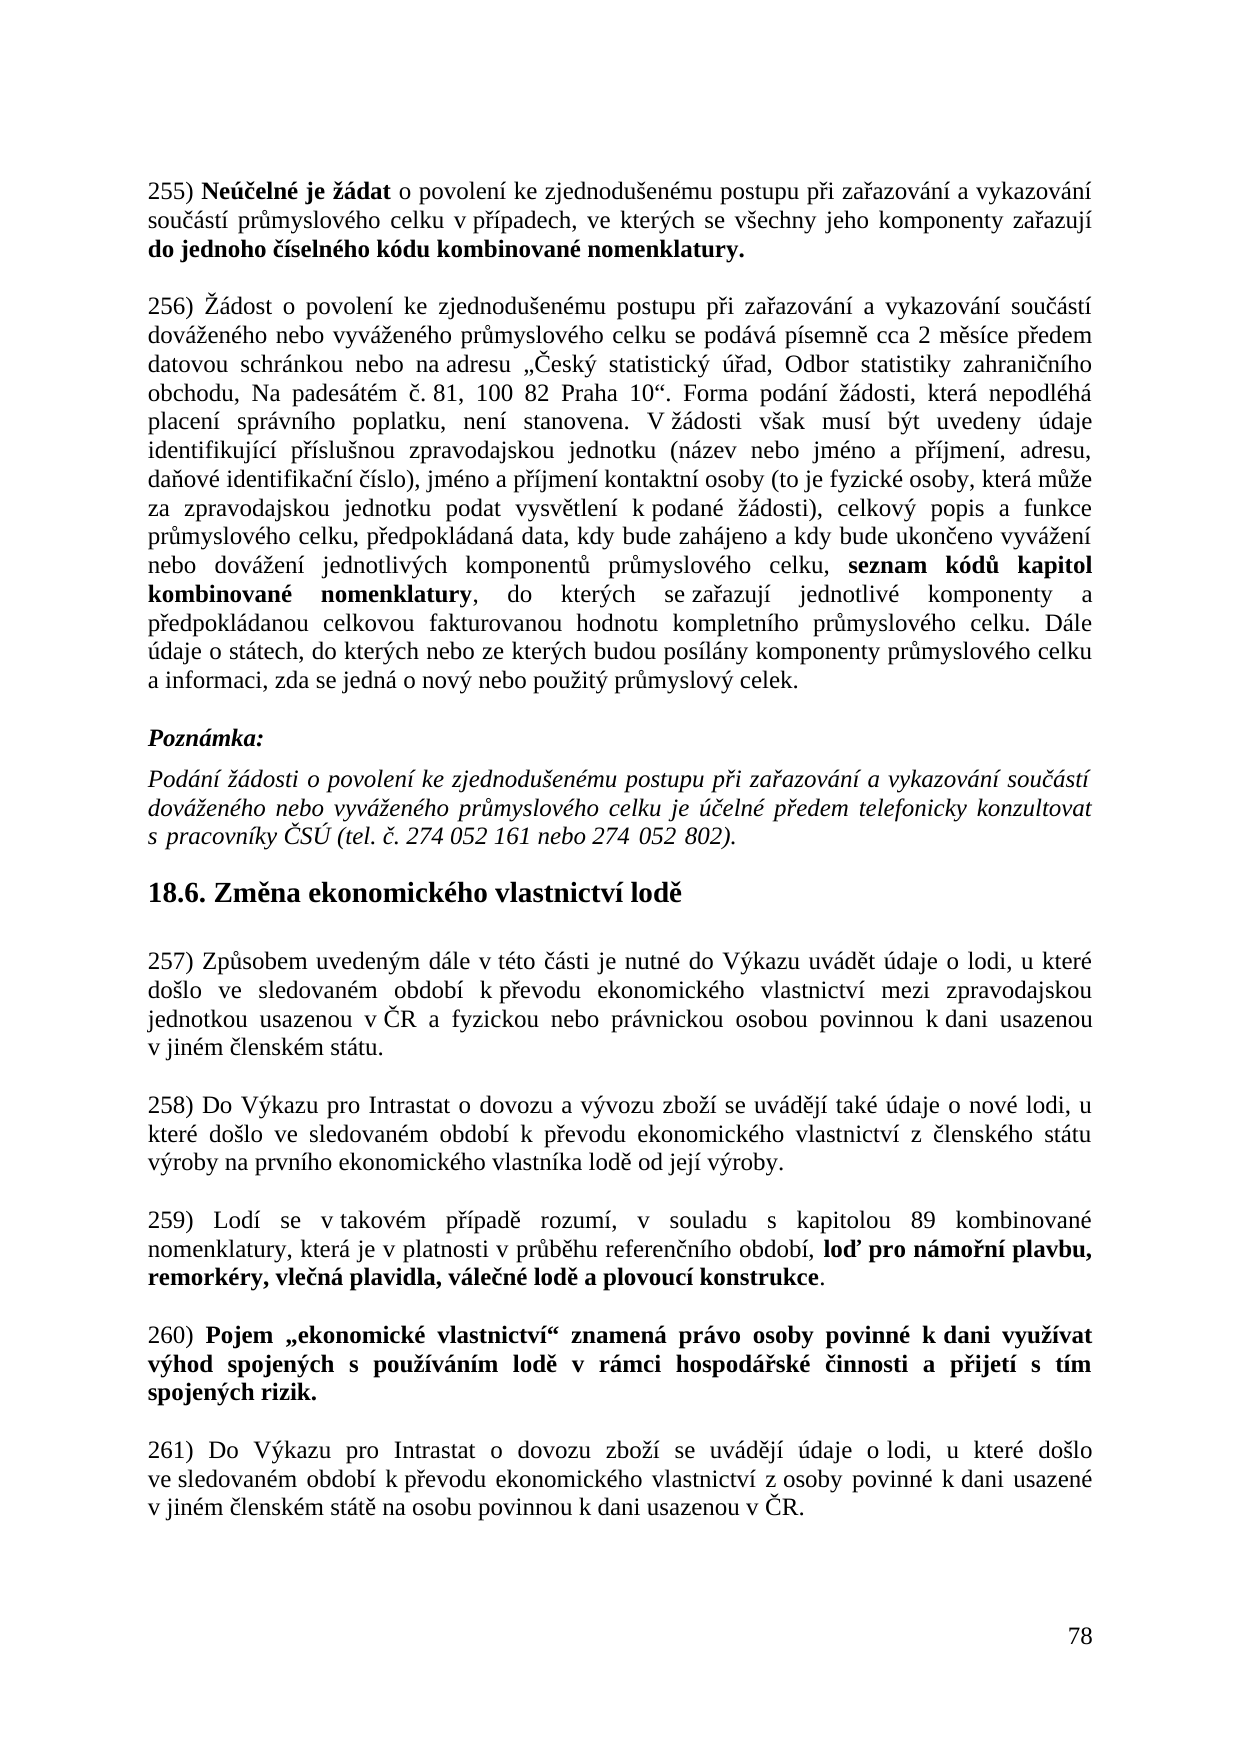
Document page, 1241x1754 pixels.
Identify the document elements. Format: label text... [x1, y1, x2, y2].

subtitle 18.6. Změna ekonomického vlastnictví lodě [148, 875, 1092, 909]
text 257) Způsobem uvedeným dále v této části je nutné do Výkazu uvádět údaje o lodi, u které došlo ve sledovaném období k převodu ekonomického vlastnictví mezi zpravodajskou jednotkou usazenou v ČR a fyzickou nebo právnickou osobou povinnou k dani usazenou v jiném členském státu. [148, 946, 1092, 1061]
text 256) Žádost o povolení ke zjednodušenému postupu při zařazování a vykazování součástí dováženého nebo vyváženého průmyslového celku se podává písemně cca 2 měsíce předem datovou schránkou nebo na adresu „Český statistický úřad, Odbor statistiky zahraničního obchodu, Na padesátém č. 81, 100 82 Praha 10“. Forma podání žádosti, která nepodléhá placení správního poplatku, není stanovena. V žádosti však musí být uvedeny údaje identifikující příslušnou zpravodajskou jednotku (název nebo jméno a příjmení, adresu, daňové identifikační číslo), jméno a příjmení kontaktní osoby (to je fyzické osoby, která může za zpravodajskou jednotku podat vysvětlení k podané žádosti), celkový popis a funkce průmyslového celku, předpokládaná data, kdy bude zahájeno a kdy bude ukončeno vyvážení nebo dovážení jednotlivých komponentů průmyslového celku, seznam kódů kapitol kombinované nomenklatury, do kterých se zařazují jednotlivé komponenty a předpokládanou celkovou fakturovanou hodnotu kompletního průmyslového celku. Dále údaje o státech, do kterých nebo ze kterých budou posílány komponenty průmyslového celku a informaci, zda se jedná o nový nebo použitý průmyslový celek. [148, 291, 1092, 694]
text Podání žádosti o povolení ke zjednodušenému postupu při zařazování a vykazování součástí dováženého nebo vyváženého průmyslového celku je účelné předem telefonicky konzultovat s pracovníky ČSÚ (tel. č. 274 052 161 nebo 274 052 802). [148, 764, 1092, 850]
text 258) Do Výkazu pro Intrastat o dovozu a vývozu zboží se uvádějí také údaje o nové lodi, u které došlo ve sledovaném období k převodu ekonomického vlastnictví z členského státu výroby na prvního ekonomického vlastníka lodě od její výroby. [148, 1090, 1092, 1176]
text 255) Neúčelné je žádat o povolení ke zjednodušenému postupu při zařazování a vykazování součástí průmyslového celku v případech, ve kterých se všechny jeho komponenty zařazují do jednoho číselného kódu kombinované nomenklatury. [148, 176, 1092, 263]
text 261) Do Výkazu pro Intrastat o dovozu zboží se uvádějí údaje o lodi, u které došlo ve sledovaném období k převodu ekonomického vlastnictví z osoby povinné k dani usazené v jiném členském státě na osobu povinnou k dani usazenou v ČR. [148, 1435, 1092, 1521]
text Poznámka: [148, 723, 1092, 751]
text 260) Pojem „ekonomické vlastnictví“ znamená právo osoby povinné k dani využívat výhod spojených s používáním lodě v rámci hospodářské činnosti a přijetí s tím spojených rizik. [148, 1320, 1092, 1406]
text 259) Lodí se v takovém případě rozumí, v souladu s kapitolou 89 kombinované nomenklatury, která je v platnosti v průběhu referenčního období, loď pro námořní plavbu, remorkéry, vlečná plavidla, válečné lodě a plovoucí konstrukce. [148, 1205, 1092, 1291]
